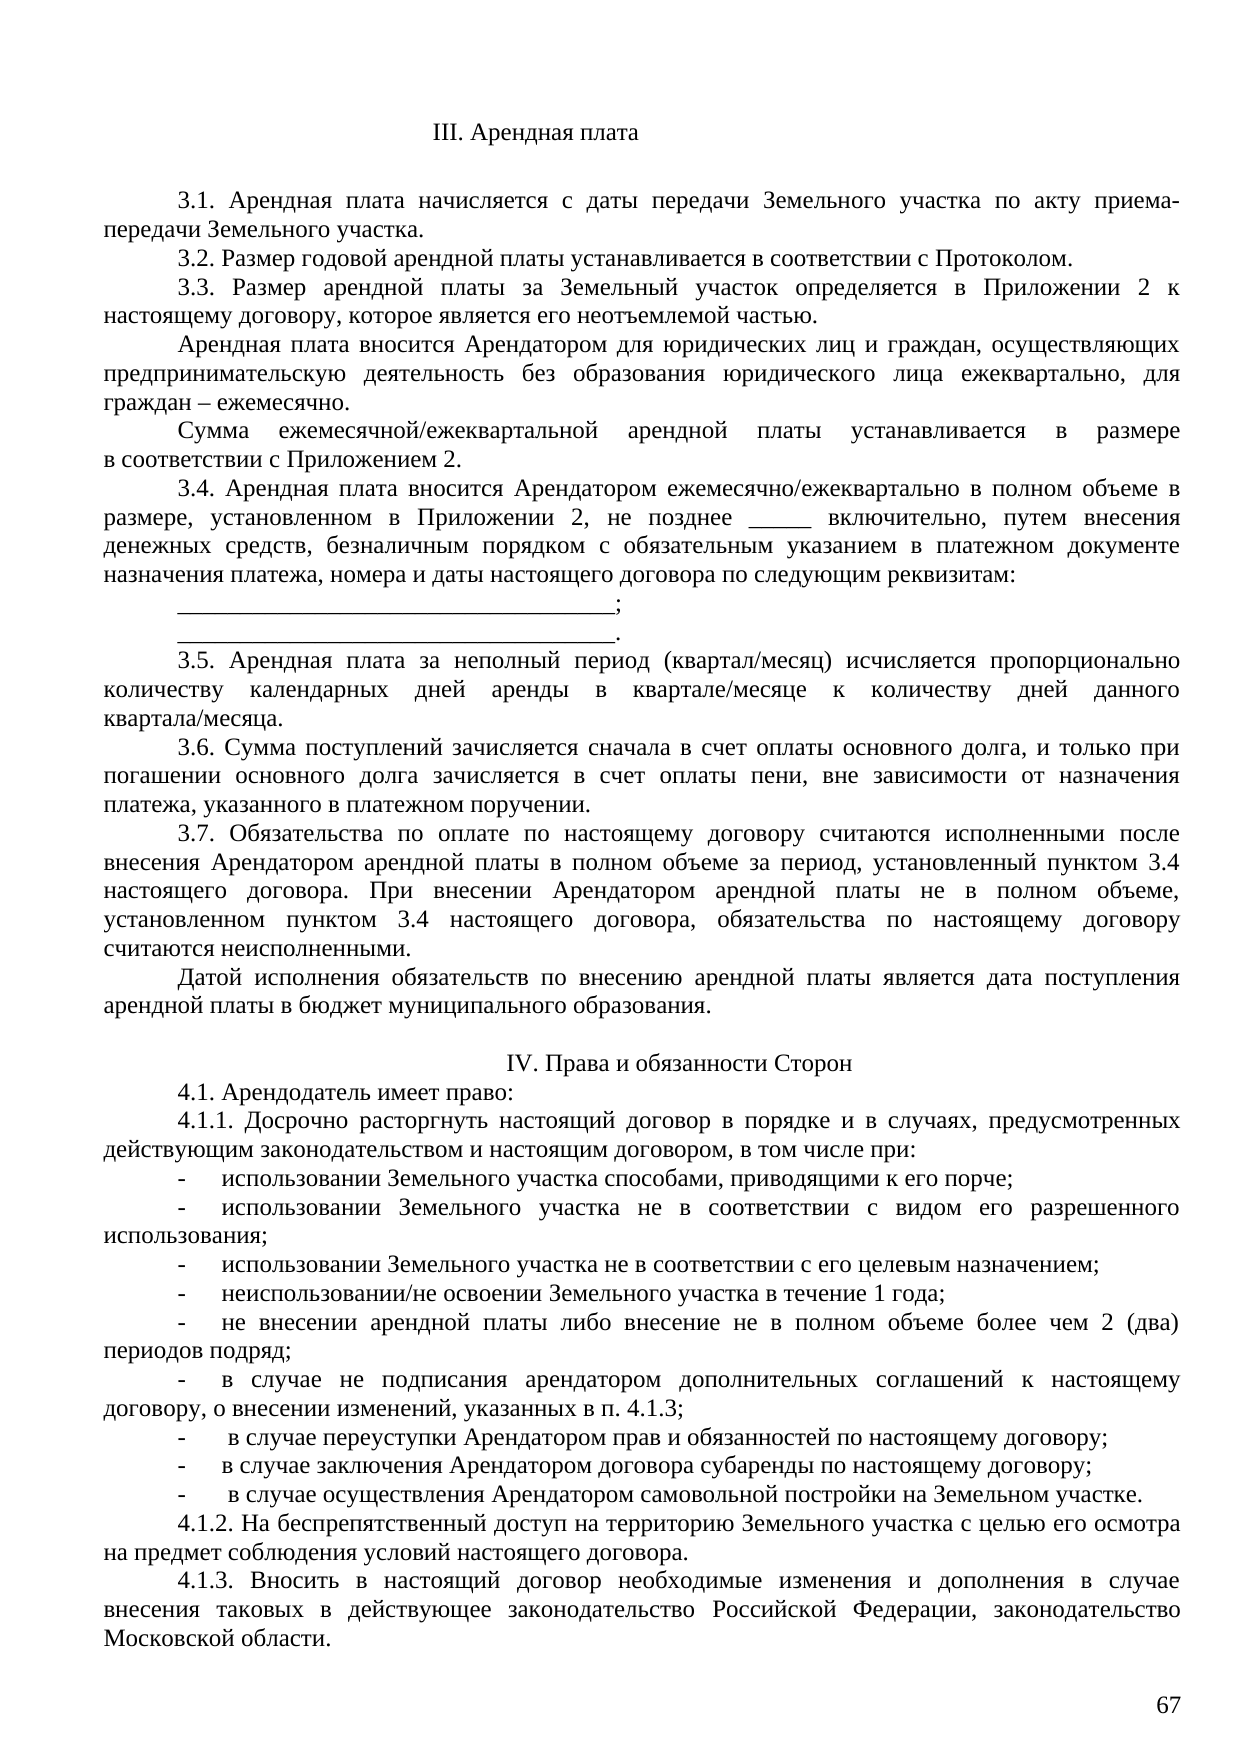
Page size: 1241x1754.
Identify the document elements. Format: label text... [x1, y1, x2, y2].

list в случае заключения Арендатором договора субаренды по настоящему договору; [103, 1451, 1181, 1479]
text IV. Права и обязанности Сторон [103, 1048, 1181, 1077]
list использовании Земельного участка способами, приводящими к его порче; [103, 1163, 1181, 1192]
text 4.1.2. На беспрепятственный доступ на территорию Земельного участка с целью его осмотра на предмет соблюдения условий настоящего договора. [103, 1508, 1181, 1566]
text 4.1.3. Вносить в настоящий договор необходимые изменения и дополнения в случае внесения таковых в действующее законодательство Российской Федерации, законодательство Московской области. [103, 1566, 1181, 1652]
text 3.5. Арендная плата за неполный период (квартал/месяц) исчисляется пропорционально количеству календарных дней аренды в квартале/месяце к количеству дней данного квартала/месяца. [103, 646, 1181, 732]
list использовании Земельного участка не в соответствии с его целевым назначением; [103, 1249, 1181, 1278]
text 3.6. Сумма поступлений зачисляется сначала в счет оплаты основного долга, и только при погашении основного долга зачисляется в счет оплаты пени, вне зависимости от назначения платежа, указанного в платежном поручении. [103, 732, 1181, 818]
text Арендная плата вносится Арендатором для юридических лиц и граждан, осуществляющих предпринимательскую деятельность без образования юридического лица ежеквартально, для граждан – ежемесячно. [103, 329, 1181, 416]
text 4.1. Арендодатель имеет право: [103, 1077, 1181, 1106]
text Сумма ежемесячной/ежеквартальной арендной платы устанавливается в размере в соответствии с Приложением 2. [103, 416, 1181, 473]
text 3.7. Обязательства по оплате по настоящему договору считаются исполненными после внесения Арендатором арендной платы в полном объеме за период, установленный пунктом 3.4 настоящего договора. При внесении Арендатором арендной платы не в полном объеме, установленном пунктом 3.4 настоящего договора, обязательства по настоящему договору считаются неисполненными. [103, 818, 1181, 962]
text 3.2. Размер годовой арендной платы устанавливается в соответствии с Протоколом. [103, 243, 1181, 272]
text ___________________________________; [103, 588, 1181, 617]
list неиспользовании/не освоении Земельного участка в течение 1 года; [103, 1278, 1181, 1307]
text 3.3. Размер арендной платы за Земельный участок определяется в Приложении 2 к настоящему договору, которое является его неотъемлемой частью. [103, 272, 1181, 329]
text 3.1. Арендная плата начисляется с даты передачи Земельного участка по акту приема-передачи Земельного участка. [103, 186, 1181, 243]
text Датой исполнения обязательств по внесению арендной платы является дата поступления арендной платы в бюджет муниципального образования. [103, 962, 1181, 1019]
list не внесении арендной платы либо внесение не в полном объеме более чем 2 (два) периодов подряд; [103, 1307, 1181, 1364]
list в случае осуществления Арендатором самовольной постройки на Земельном участке. [103, 1479, 1181, 1508]
list в случае не подписания арендатором дополнительных соглашений к настоящему договору, о внесении изменений, указанных в п. 4.1.3; [103, 1364, 1181, 1422]
text 3.4. Арендная плата вносится Арендатором ежемесячно/ежеквартально в полном объеме в размере, установленном в Приложении 2, не позднее _____ включительно, путем внесения денежных средств, безналичным порядком с обязательным указанием в платежном документе назначения платежа, номера и даты настоящего договора по следующим реквизитам: [103, 473, 1181, 588]
list использовании Земельного участка не в соответствии с видом его разрешенного использования; [103, 1192, 1181, 1249]
text ___________________________________. [103, 617, 1181, 646]
text III. Арендная плата [432, 121, 1181, 145]
list в случае переуступки Арендатором прав и обязанностей по настоящему договору; [103, 1422, 1181, 1451]
text 4.1.1. Досрочно расторгнуть настоящий договор в порядке и в случаях, предусмотренных действующим законодательством и настоящим договором, в том числе при: [103, 1106, 1181, 1163]
